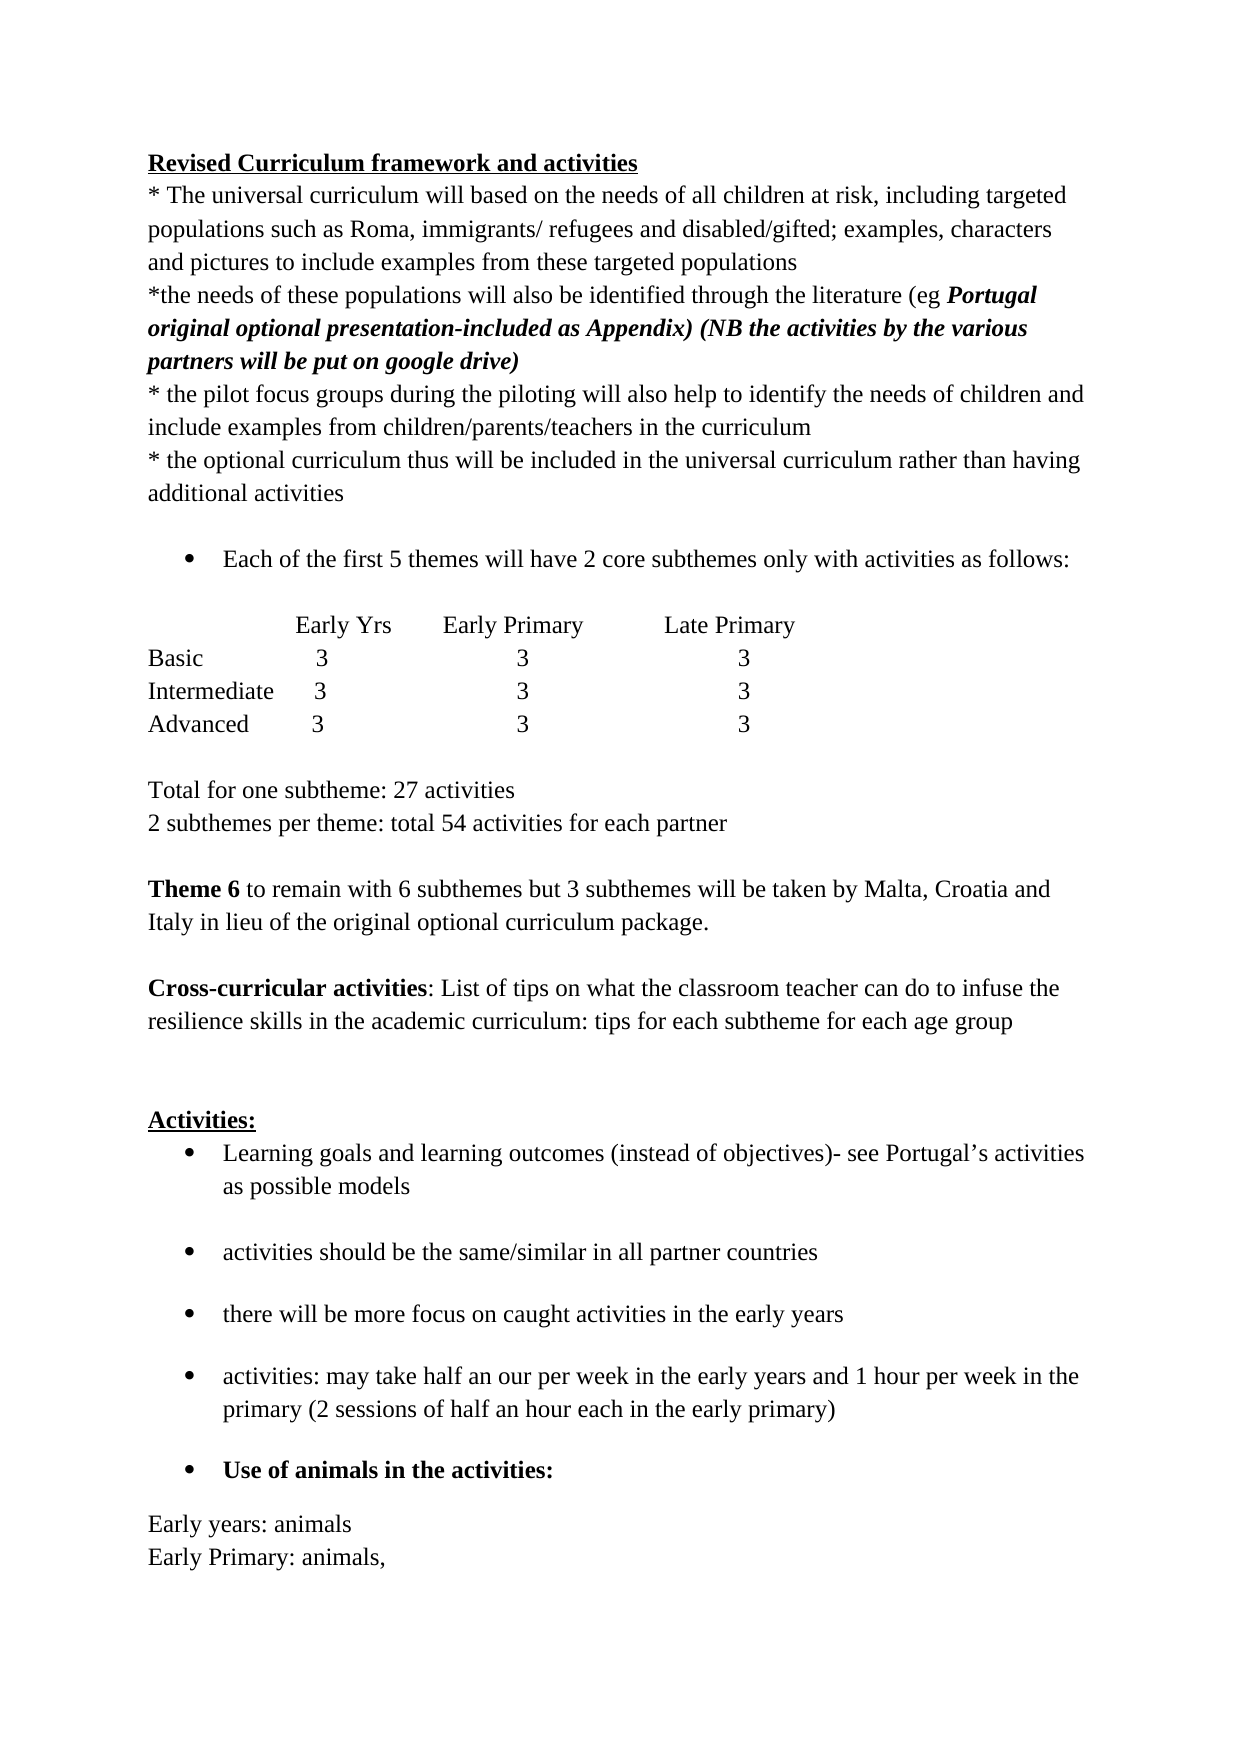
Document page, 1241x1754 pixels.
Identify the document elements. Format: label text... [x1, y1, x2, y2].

text Activities: [148, 1105, 1093, 1134]
list activities: may take half an our per week in the early years and 1 hour per week in the primary (2 sessions of half an hour each in the early primary) [185, 1361, 1093, 1423]
text Cross-curricular activities: List of tips on what the classroom teacher can do to infuse the resilience skills in the academic curriculum: tips for each subtheme for each age group [148, 973, 1093, 1035]
text *the needs of these populations will also be identified through the literature (eg Portugal original optional presentation-included as Appendix) (NB the activities by the various partners will be put on google drive) [148, 280, 1093, 374]
text Theme 6 to remain with 6 subthemes but 3 subthemes will be taken by Malta, Croatia and Italy in lieu of the original optional curriculum package. [148, 874, 1093, 936]
list activities should be the same/similar in all partner countries [185, 1237, 1093, 1266]
text Revised Curriculum framework and activities [148, 148, 1093, 176]
list Learning goals and learning outcomes (instead of objectives)- see Portugal’s activities as possible models [185, 1138, 1093, 1200]
text Total for one subtheme: 27 activities [148, 775, 1093, 804]
text Basic 3 3 3 [148, 643, 1093, 672]
text Advanced 3 3 3 [148, 709, 1093, 738]
text * the optional curriculum thus will be included in the universal curriculum rather than having additional activities [148, 445, 1093, 507]
text 2 subthemes per theme: total 54 activities for each partner [148, 808, 1093, 837]
text Early Yrs Early Primary Late Primary [148, 610, 1093, 639]
text Early years: animals [148, 1509, 1093, 1538]
text * the pilot focus groups during the piloting will also help to identify the needs of children and include examples from children/parents/teachers in the curriculum [148, 379, 1093, 441]
list Each of the first 5 themes will have 2 core subthemes only with activities as follows: [185, 544, 1093, 573]
text * The universal curriculum will based on the needs of all children at risk, including targeted populations such as Roma, immigrants/ refugees and disabled/gifted; examples, characters and pictures to include examples from these targeted populations [148, 181, 1093, 275]
list there will be more focus on caught activities in the early years [185, 1299, 1093, 1328]
text Intermediate 3 3 3 [148, 676, 1093, 705]
text Early Primary: animals, [148, 1542, 1093, 1571]
list Use of animals in the activities: [185, 1456, 1093, 1484]
